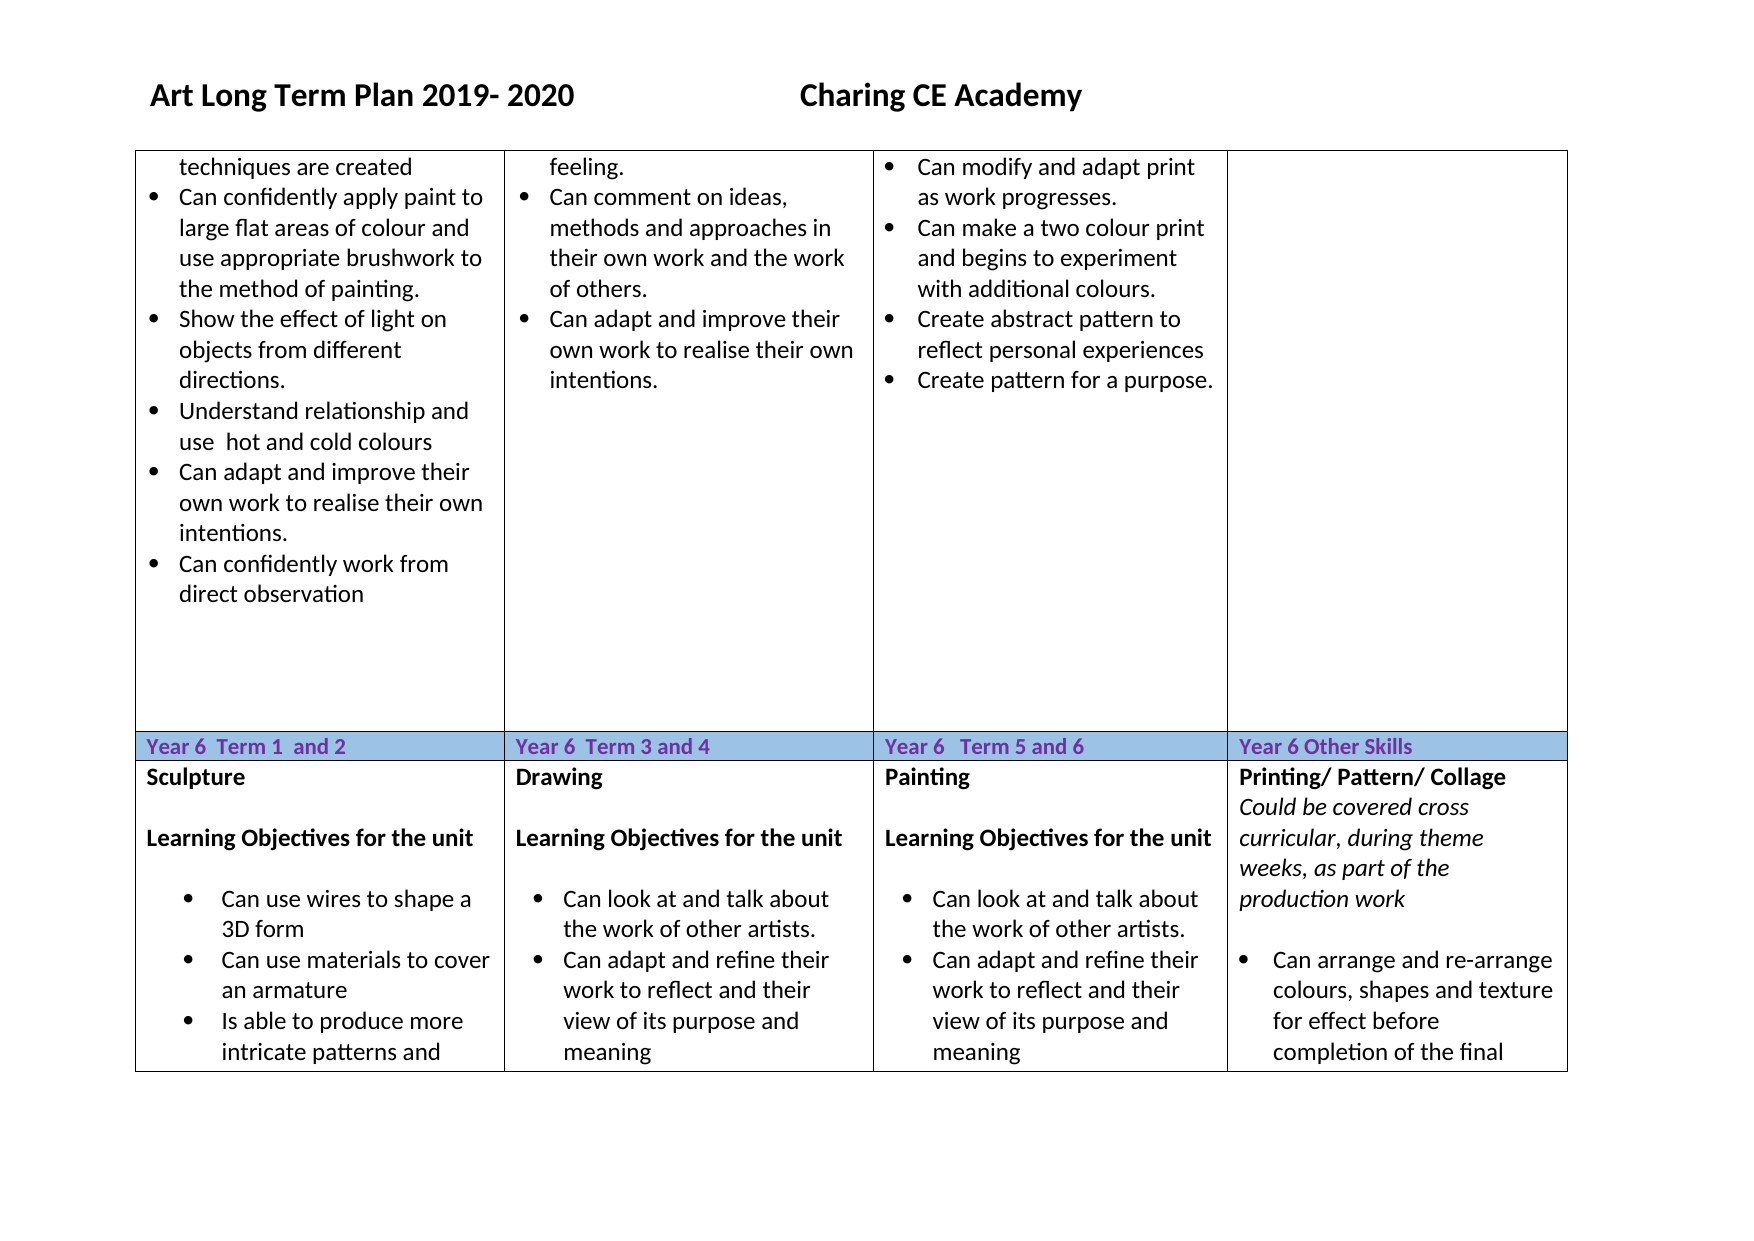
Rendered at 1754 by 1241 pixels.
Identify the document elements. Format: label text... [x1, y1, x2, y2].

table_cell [1228, 761, 1567, 1071]
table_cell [874, 151, 1227, 731]
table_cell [505, 761, 873, 1071]
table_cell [505, 151, 873, 731]
table_cell Year 6 Term 5 and 6 [874, 732, 1227, 760]
table_cell Year 6 Term 1 and 2 [136, 732, 504, 760]
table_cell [136, 151, 504, 731]
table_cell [1228, 151, 1567, 731]
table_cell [136, 761, 504, 1071]
table_cell Year 6 Term 3 and 4 [505, 732, 873, 760]
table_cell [874, 761, 1227, 1071]
table_cell Year 6 Other Skills [1228, 732, 1567, 760]
